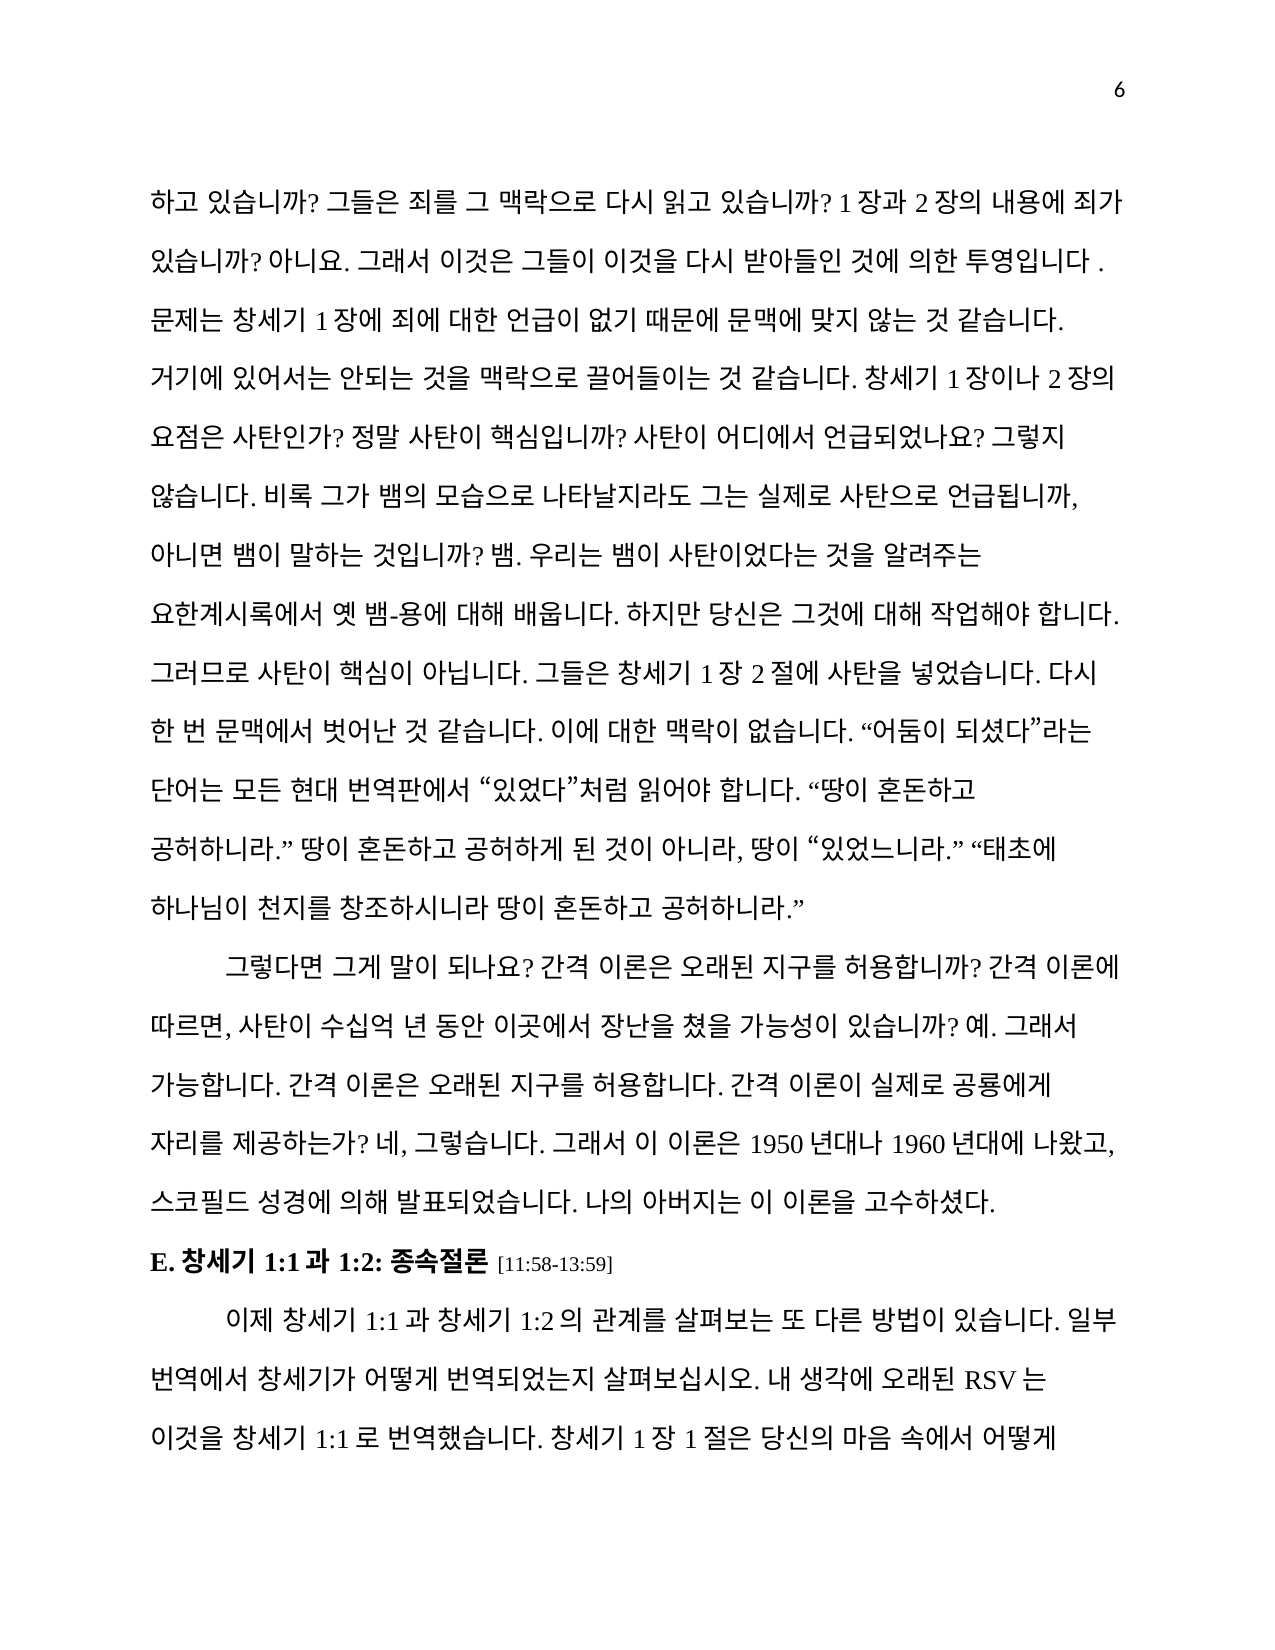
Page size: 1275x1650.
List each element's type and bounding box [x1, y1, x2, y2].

text [150, 181, 1125, 1221]
text [150, 1240, 1125, 1456]
